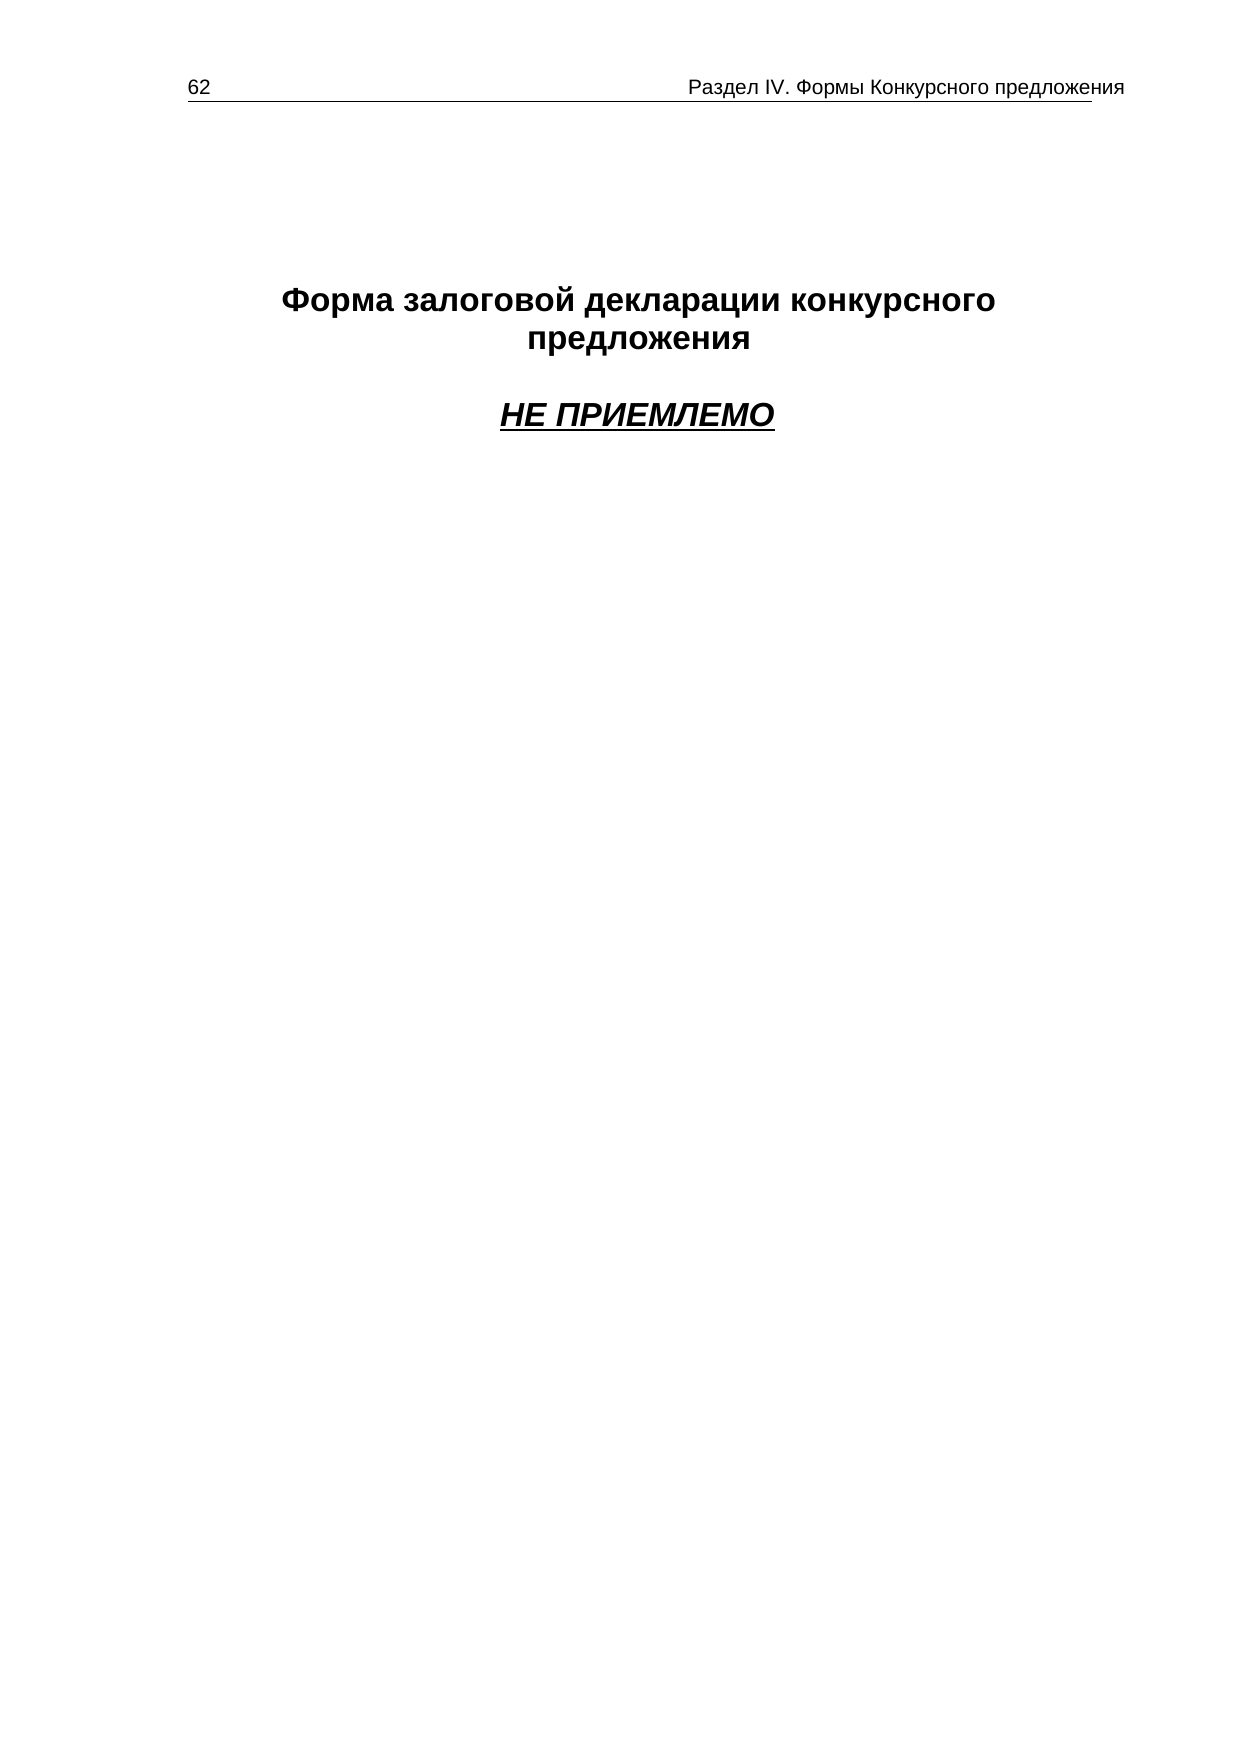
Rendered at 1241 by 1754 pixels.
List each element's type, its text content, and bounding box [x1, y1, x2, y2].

text НЕ ПРИЕМЛЕМО [187, 395, 1090, 434]
text Форма залоговой декларации конкурсного предложения [187, 280, 1090, 357]
